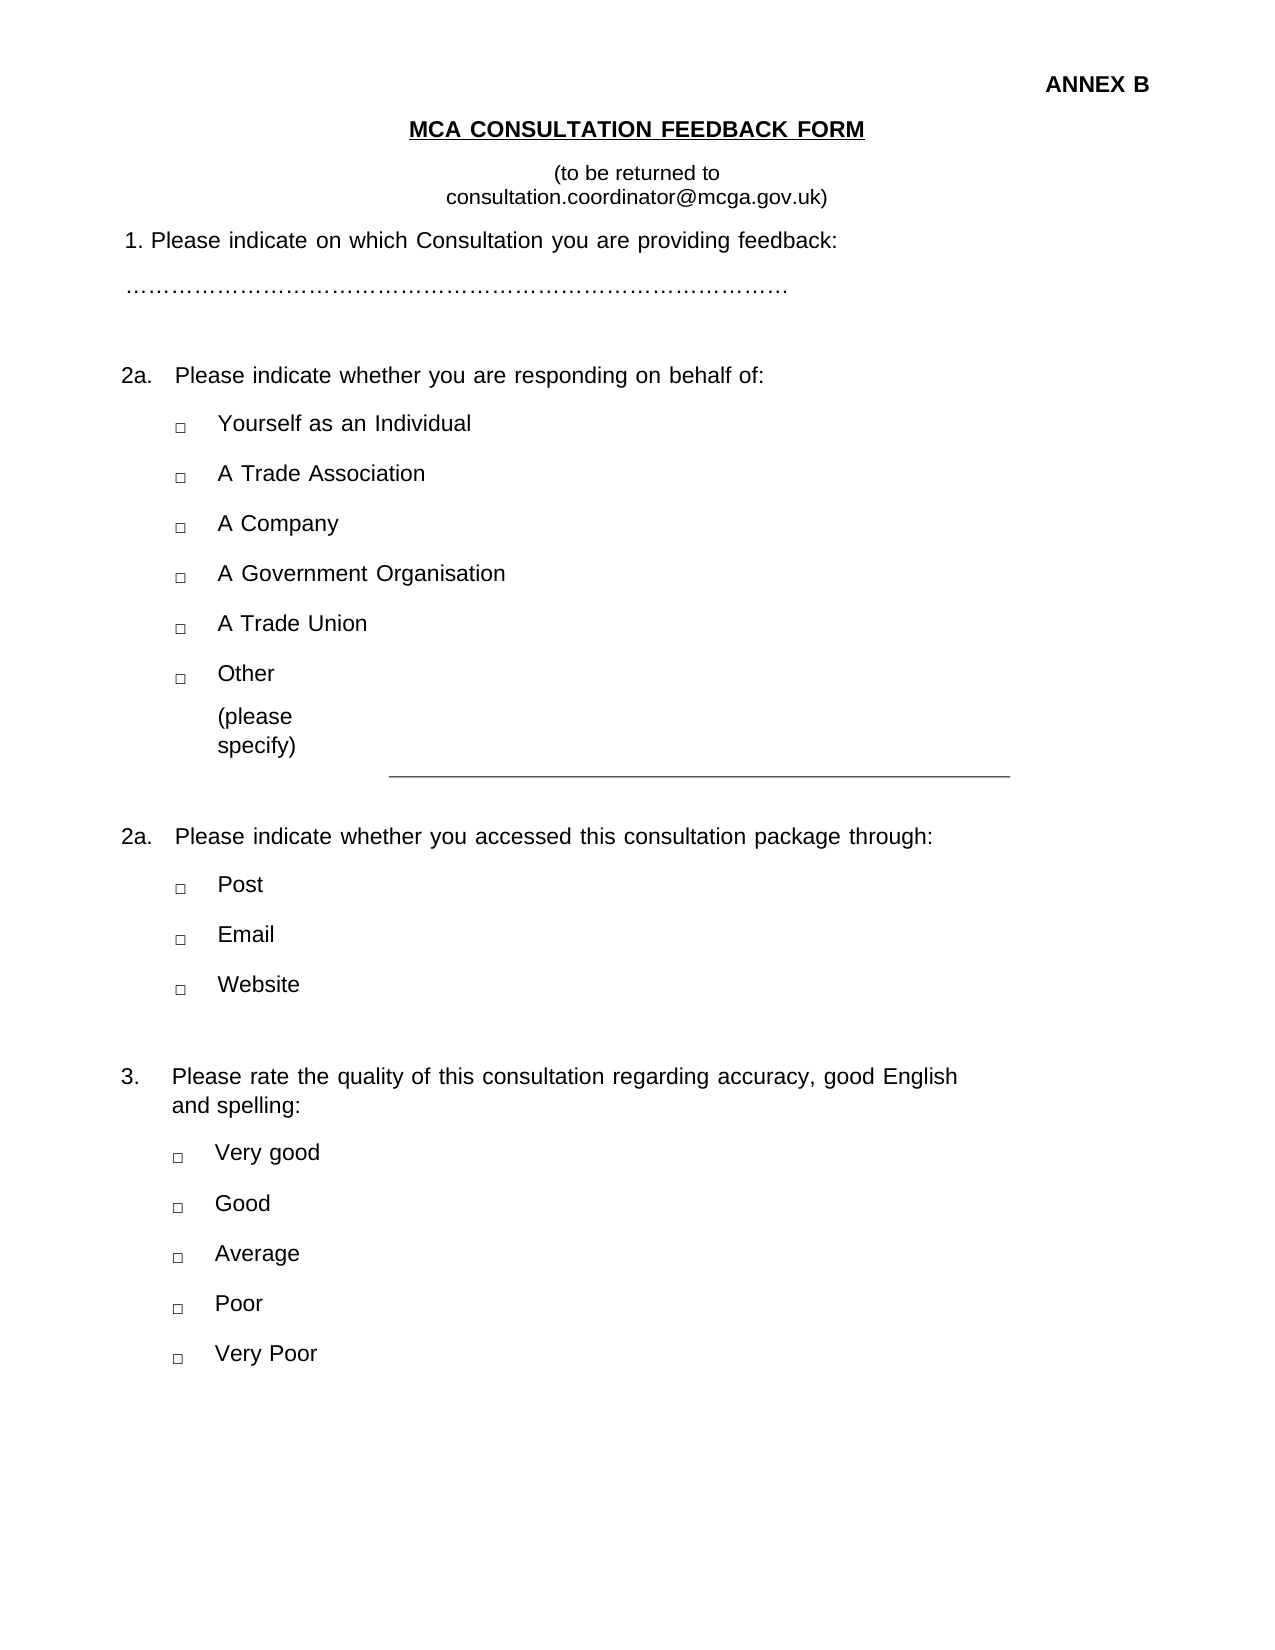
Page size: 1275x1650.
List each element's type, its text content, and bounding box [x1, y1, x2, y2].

text …………………………………………………………………………… [124, 272, 1160, 298]
text 2a. Please indicate whether you are responding on behalf of: [121, 362, 1160, 388]
list Average [172, 1237, 1160, 1268]
list A Government Organisation [174, 557, 1160, 588]
text (to be returned to consultation.coordinator@mcga.gov.uk) [360, 161, 914, 209]
text ANNEX B [108, 71, 1149, 97]
list Very good [172, 1136, 1160, 1167]
list Please indicate on which Consultation you are providing feedback: [124, 227, 1160, 253]
list Email [174, 918, 1160, 949]
text (please specify) [217, 703, 369, 758]
list Website [174, 968, 1160, 999]
list Yourself as an Individual [174, 406, 1160, 438]
list Very Poor [172, 1337, 1160, 1368]
list Please rate the quality of this consultation regarding accuracy, good English and spelling: [121, 1063, 961, 1118]
list A Trade Union [174, 607, 1160, 638]
list Post [174, 868, 1160, 899]
subtitle MCA CONSULTATION FEEDBACK FORM [359, 116, 914, 142]
list A Company [174, 507, 1160, 538]
list Other [174, 657, 1160, 689]
list Poor [172, 1287, 1160, 1318]
list A Trade Association [174, 457, 1160, 488]
list Good [172, 1187, 1160, 1218]
text 2a. Please indicate whether you accessed this consultation package through: [121, 823, 1160, 849]
